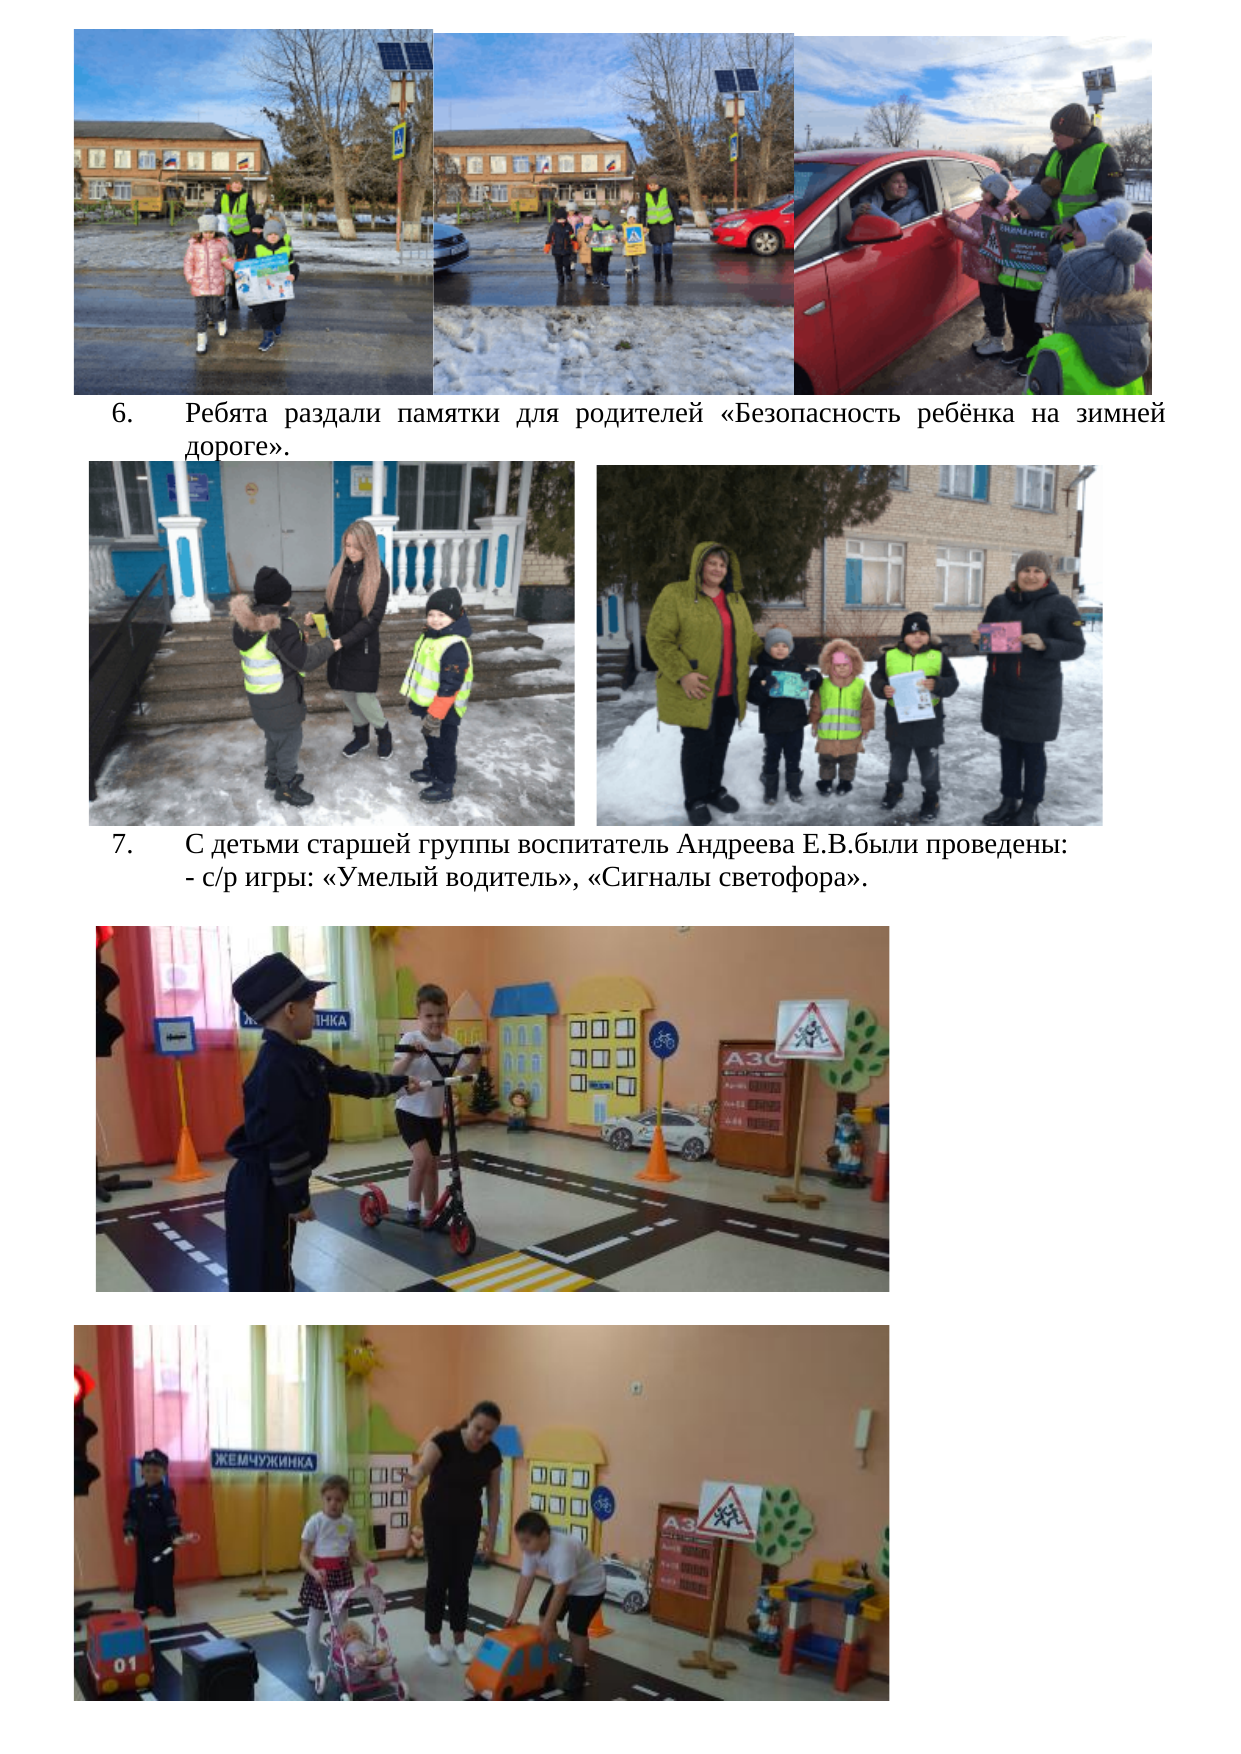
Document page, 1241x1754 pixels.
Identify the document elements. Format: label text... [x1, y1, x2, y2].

picture [73, 1325, 890, 1701]
picture [88, 461, 575, 826]
picture [596, 465, 1103, 826]
list - с/р игры: «Умелый водитель», «Сигналы светофора». [185, 859, 1167, 893]
list Ребята раздали памятки для родителей «Безопасность ребёнка на зимней дороге». [111, 395, 1167, 462]
list С детьми старшей группы воспитатель Андреева Е.В.были проведены: [111, 826, 1167, 859]
picture [73, 29, 1152, 395]
picture [95, 926, 890, 1292]
